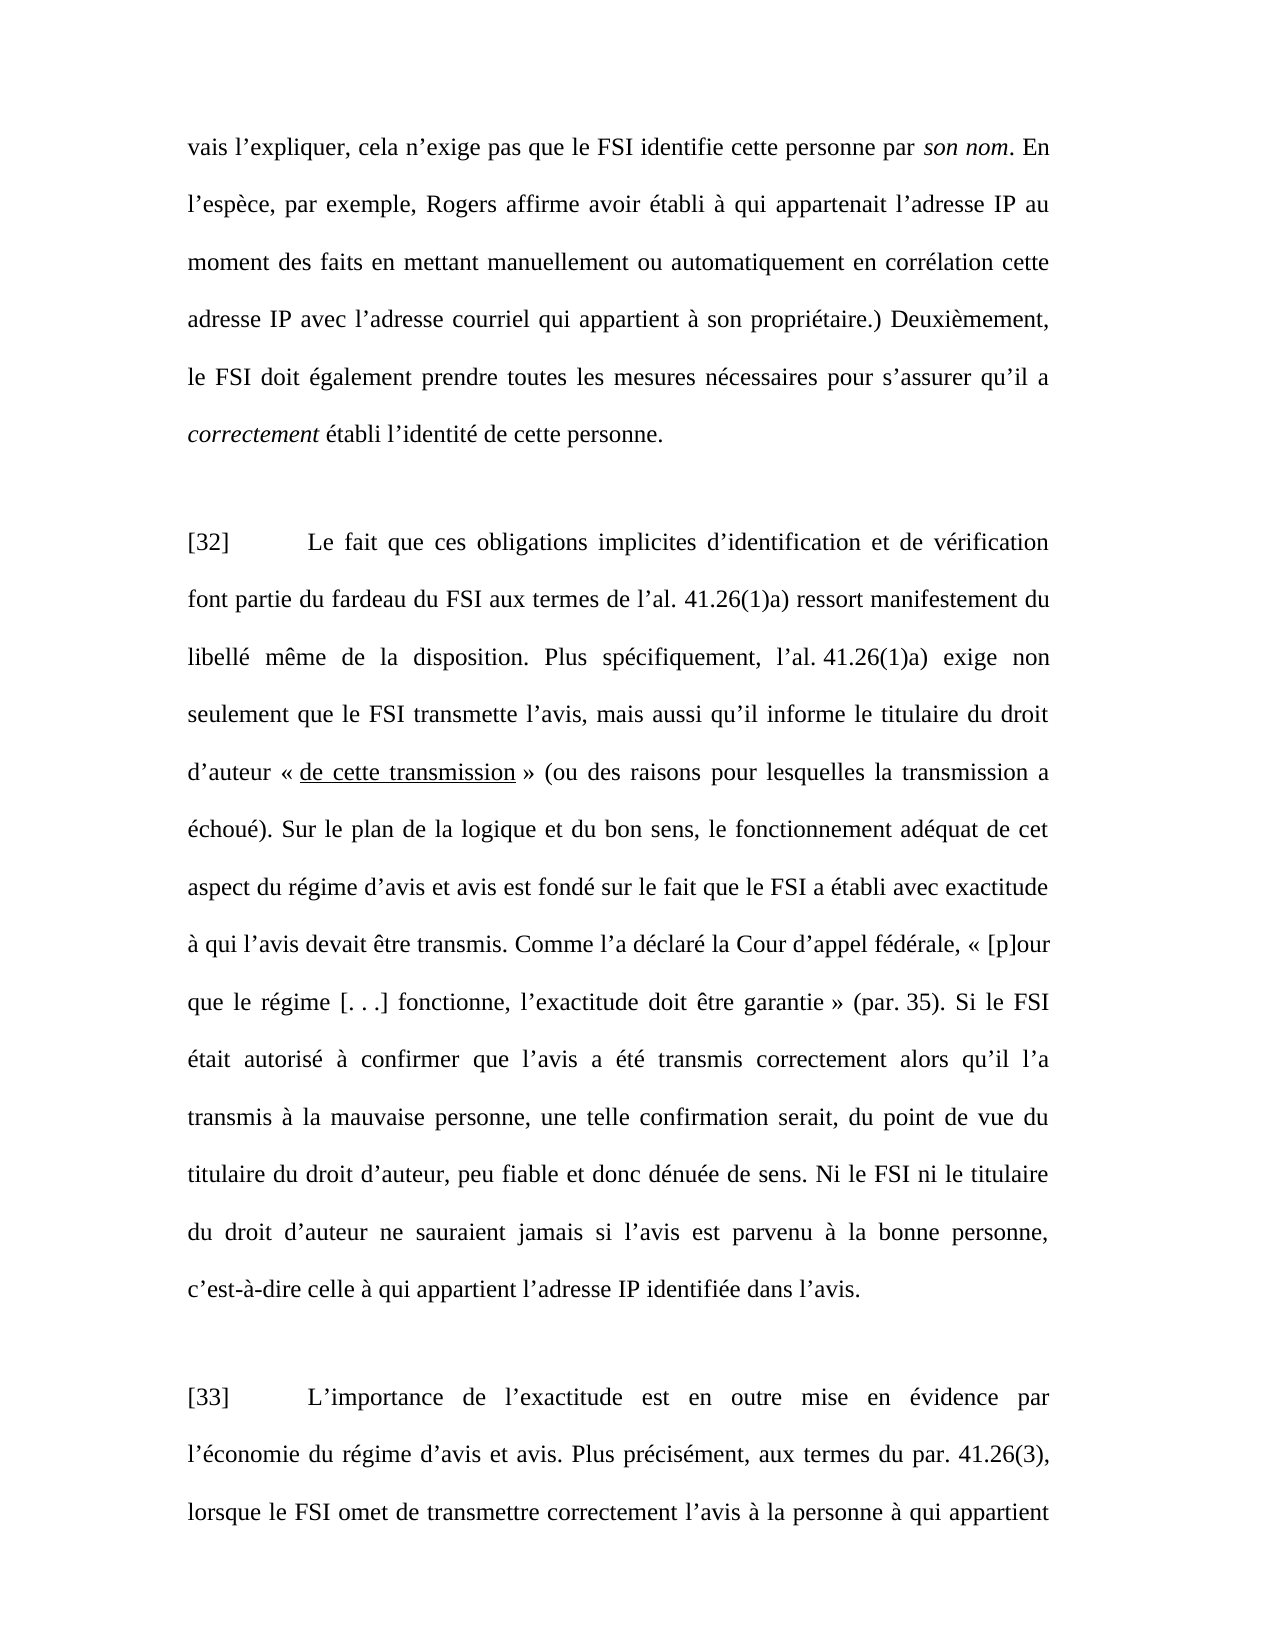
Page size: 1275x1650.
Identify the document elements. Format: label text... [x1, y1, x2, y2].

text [187, 132, 1050, 448]
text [187, 1382, 1050, 1526]
text Le fait que ces obligations implicites d’identification et de vérification font partie du fardeau du FSI aux termes de l’al. 41.26(1)a) ressort manifestement du libellé même de la disposition. Plus spécifiquement, l’al. 41.26(1)a) exige non seulement que le FSI transmette l’avis, mais aussi qu’il informe le titulaire du droit d’auteur « de cette transmission » (ou des raisons pour lesquelles la transmission a échoué). Sur le plan de la logique et du bon sens, le fonctionnement adéquat de cet aspect du régime d’avis et avis est fondé sur le fait que le FSI a établi avec exactitude à qui l’avis devait être transmis. Comme l’a déclaré la Cour d’appel fédérale, « [p]our que le régime [. . .] fonctionne, l’exactitude doit être garantie » (par. 35). Si le FSI était autorisé à confirmer que l’avis a été transmis correctement alors qu’il l’a transmis à la mauvaise personne, une telle confirmation serait, du point de vue du titulaire du droit d’auteur, peu fiable et donc dénuée de sens. Ni le FSI ni le titulaire du droit d’auteur ne sauraient jamais si l’avis est parvenu à la bonne personne, c’est-à-dire celle à qui appartient l’adresse IP identifiée dans l’avis. [187, 527, 1050, 1303]
